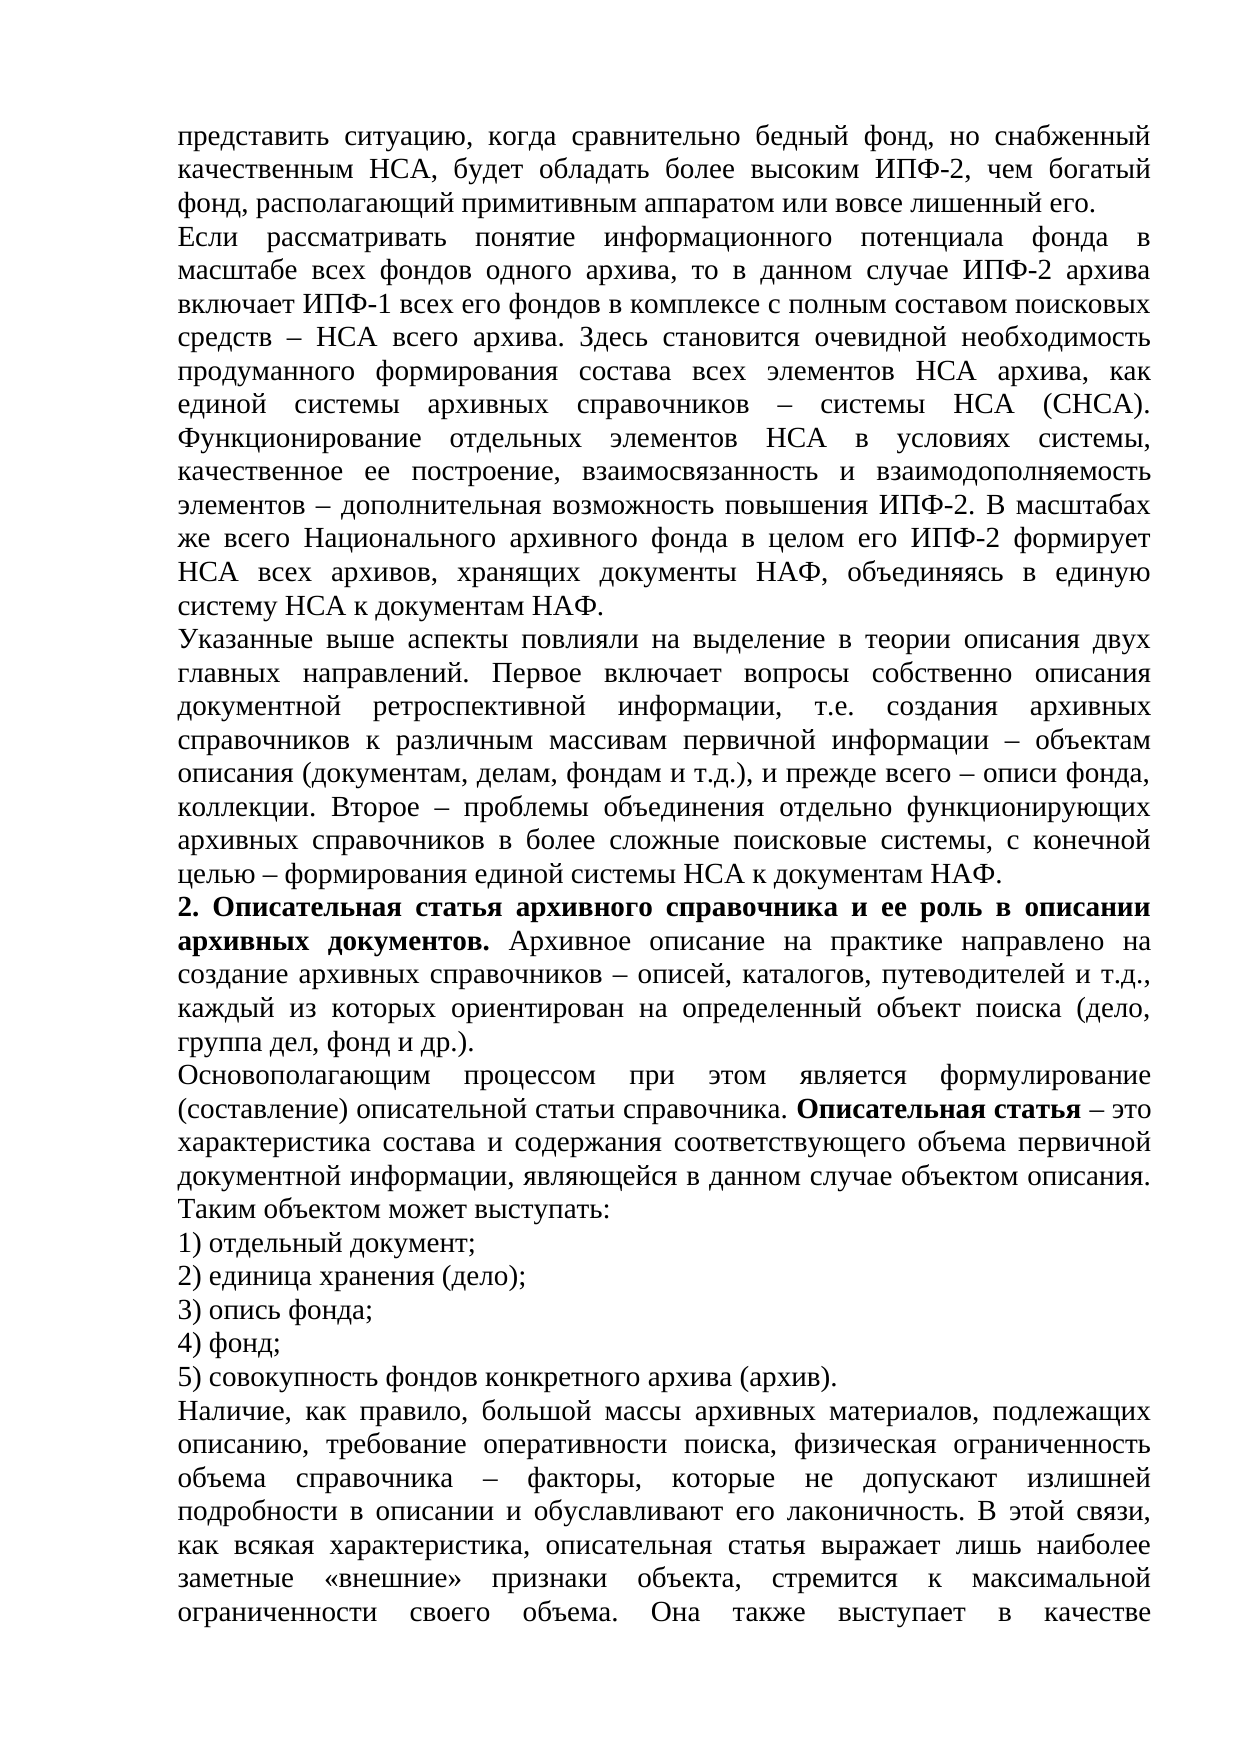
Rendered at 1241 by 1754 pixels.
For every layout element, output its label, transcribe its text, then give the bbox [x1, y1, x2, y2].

text 3) опись фонда; [177, 1292, 1152, 1326]
text Основополагающим процессом при этом является формулирование (составление) описательной статьи справочника. Описательная статья – это характеристика состава и содержания соответствующего объема первичной документной информации, являющейся в данном случае объектом описания. Таким объектом может выступать: [177, 1057, 1152, 1225]
text 1) отдельный документ; [177, 1225, 1152, 1258]
text Если рассматривать понятие информационного потенциала фонда в масштабе всех фондов одного архива, то в данном случае ИПФ-2 архива включает ИПФ-1 всех его фондов в комплексе с полным составом поисковых средств – НСА всего архива. Здесь становится очевидной необходимость продуманного формирования состава всех элементов НСА архива, как единой системы архивных справочников – системы НСА (СНСА). Функционирование отдельных элементов НСА в условиях системы, качественное ее построение, взаимосвязанность и взаимодополняемость элементов – дополнительная возможность повышения ИПФ-2. В масштабах же всего Национального архивного фонда в целом его ИПФ-2 формирует НСА всех архивов, хранящих документы НАФ, объединяясь в единую систему НСА к документам НАФ. [177, 219, 1152, 621]
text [177, 118, 1152, 219]
text Указанные выше аспекты повлияли на выделение в теории описания двух главных направлений. Первое включает вопросы собственно описания документной ретроспективной информации, т.е. создания архивных справочников к различным массивам первичной информации – объектам описания (документам, делам, фондам и т.д.), и прежде всего – описи фонда, коллекции. Второе – проблемы объединения отдельно функционирующих архивных справочников в более сложные поисковые системы, с конечной целью – формирования единой системы НСА к документам НАФ. [177, 621, 1152, 889]
text 2) единица хранения (дело); [177, 1258, 1152, 1292]
text 5) совокупность фондов конкретного архива (архив). [177, 1359, 1152, 1393]
text 4) фонд; [177, 1326, 1152, 1359]
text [177, 1393, 1152, 1627]
text 2. Описательная статья архивного справочника и ее роль в описании архивных документов. Архивное описание на практике направлено на создание архивных справочников – описей, каталогов, путеводителей и т.д., каждый из которых ориентирован на определенный объект поиска (дело, группа дел, фонд и др.). [177, 889, 1152, 1057]
